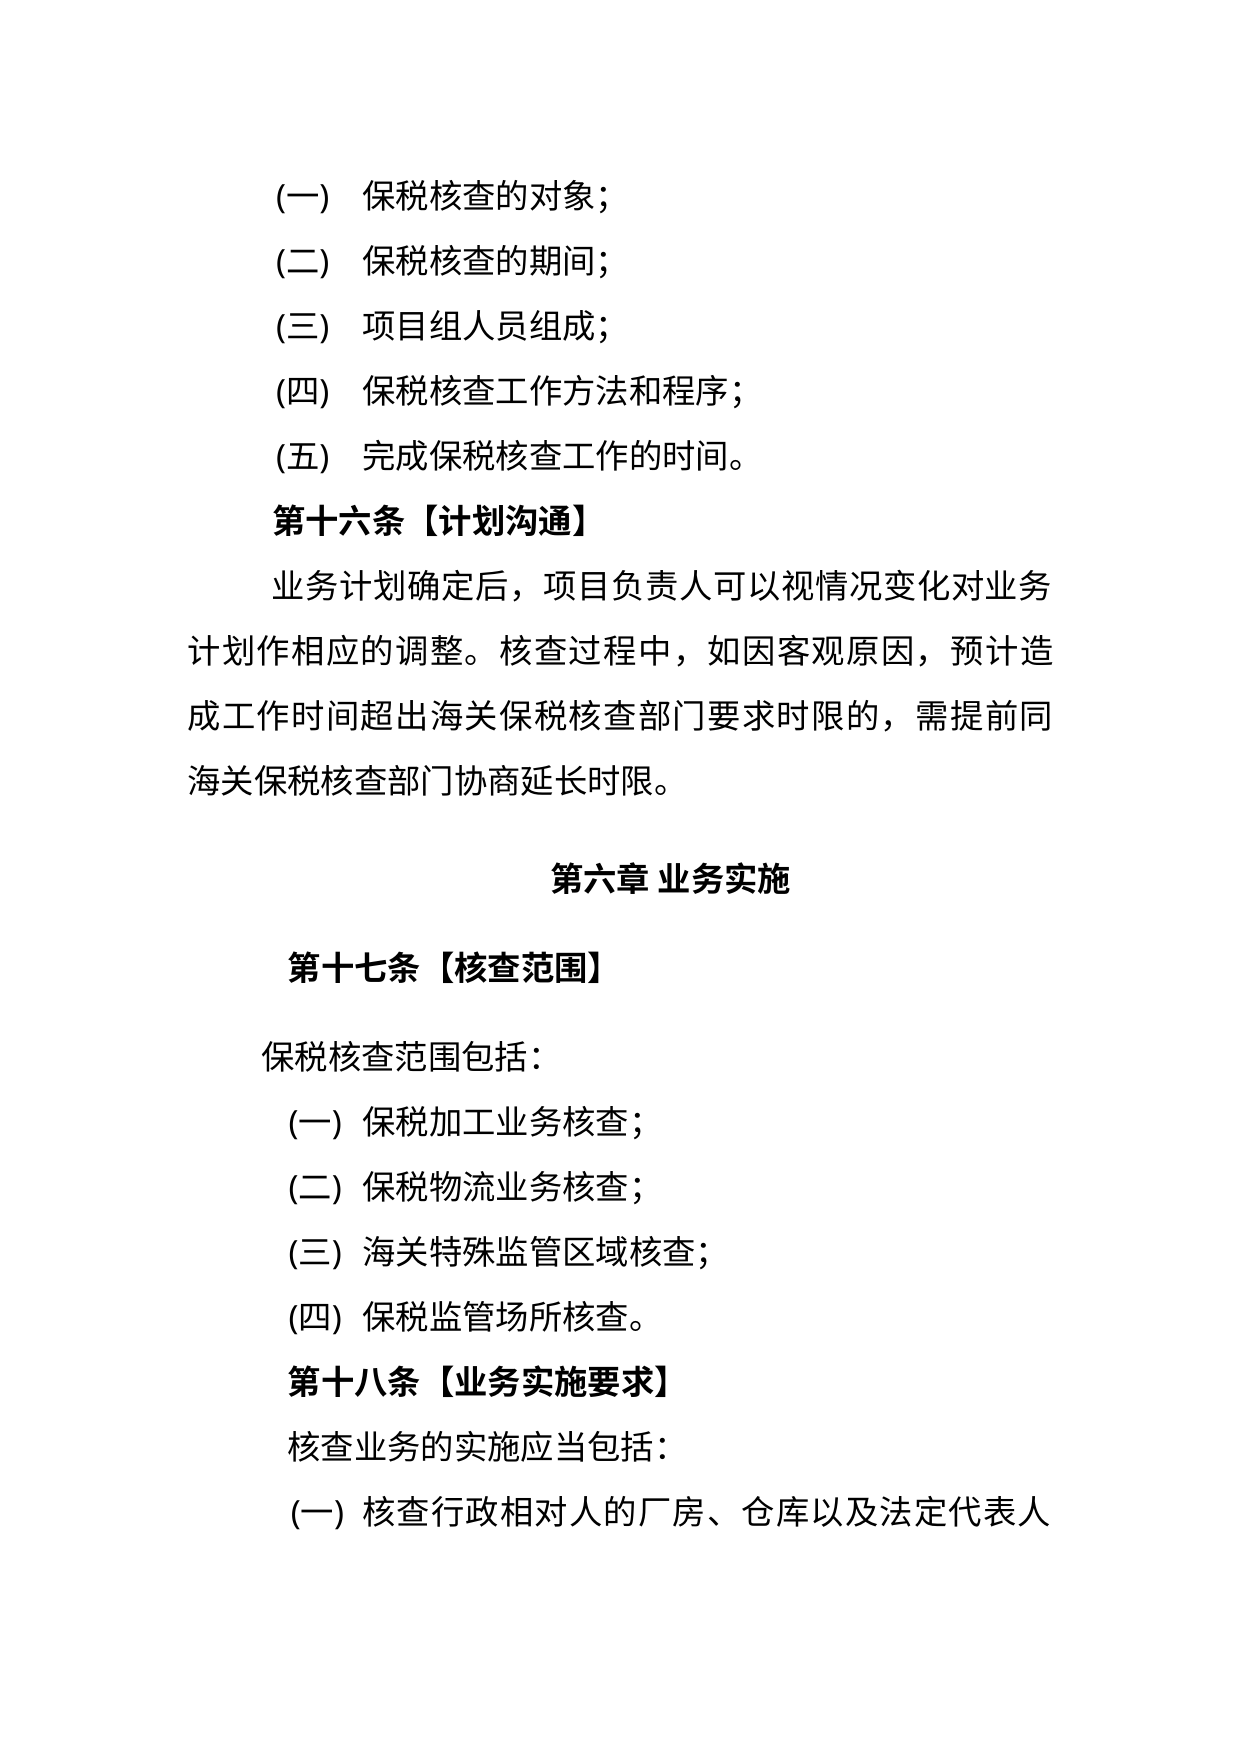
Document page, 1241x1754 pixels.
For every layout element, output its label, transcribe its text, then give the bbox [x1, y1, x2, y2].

list 海关特殊监管区域核查； [187, 1218, 1053, 1283]
list 完成保税核查工作的时间。 [276, 422, 1053, 487]
text 第十七条【核查范围】 [187, 933, 1053, 998]
list 保税加工业务核查； [187, 1088, 1053, 1153]
text 业务计划确定后，项目负责人可以视情况变化对业务计划作相应的调整。核查过程中，如因客观原因，预计造成工作时间超出海关保税核查部门要求时限的，需提前同海关保税核查部门协商延长时限。 [187, 552, 1053, 812]
text 第十八条【业务实施要求】 [187, 1348, 1053, 1413]
text 核查业务的实施应当包括： [187, 1413, 1053, 1478]
text 保税核查范围包括： [261, 1023, 1053, 1088]
list 保税物流业务核查； [187, 1153, 1053, 1218]
text 第十六条【计划沟通】 [187, 487, 1053, 552]
list 项目组人员组成； [276, 292, 1053, 357]
text 第六章 业务实施 [187, 844, 1053, 909]
list 保税核查的期间； [276, 227, 1053, 292]
list 保税核查的对象； [276, 162, 1053, 227]
list 保税监管场所核查。 [187, 1283, 1053, 1348]
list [187, 1478, 1053, 1543]
list 保税核查工作方法和程序； [276, 357, 1053, 422]
